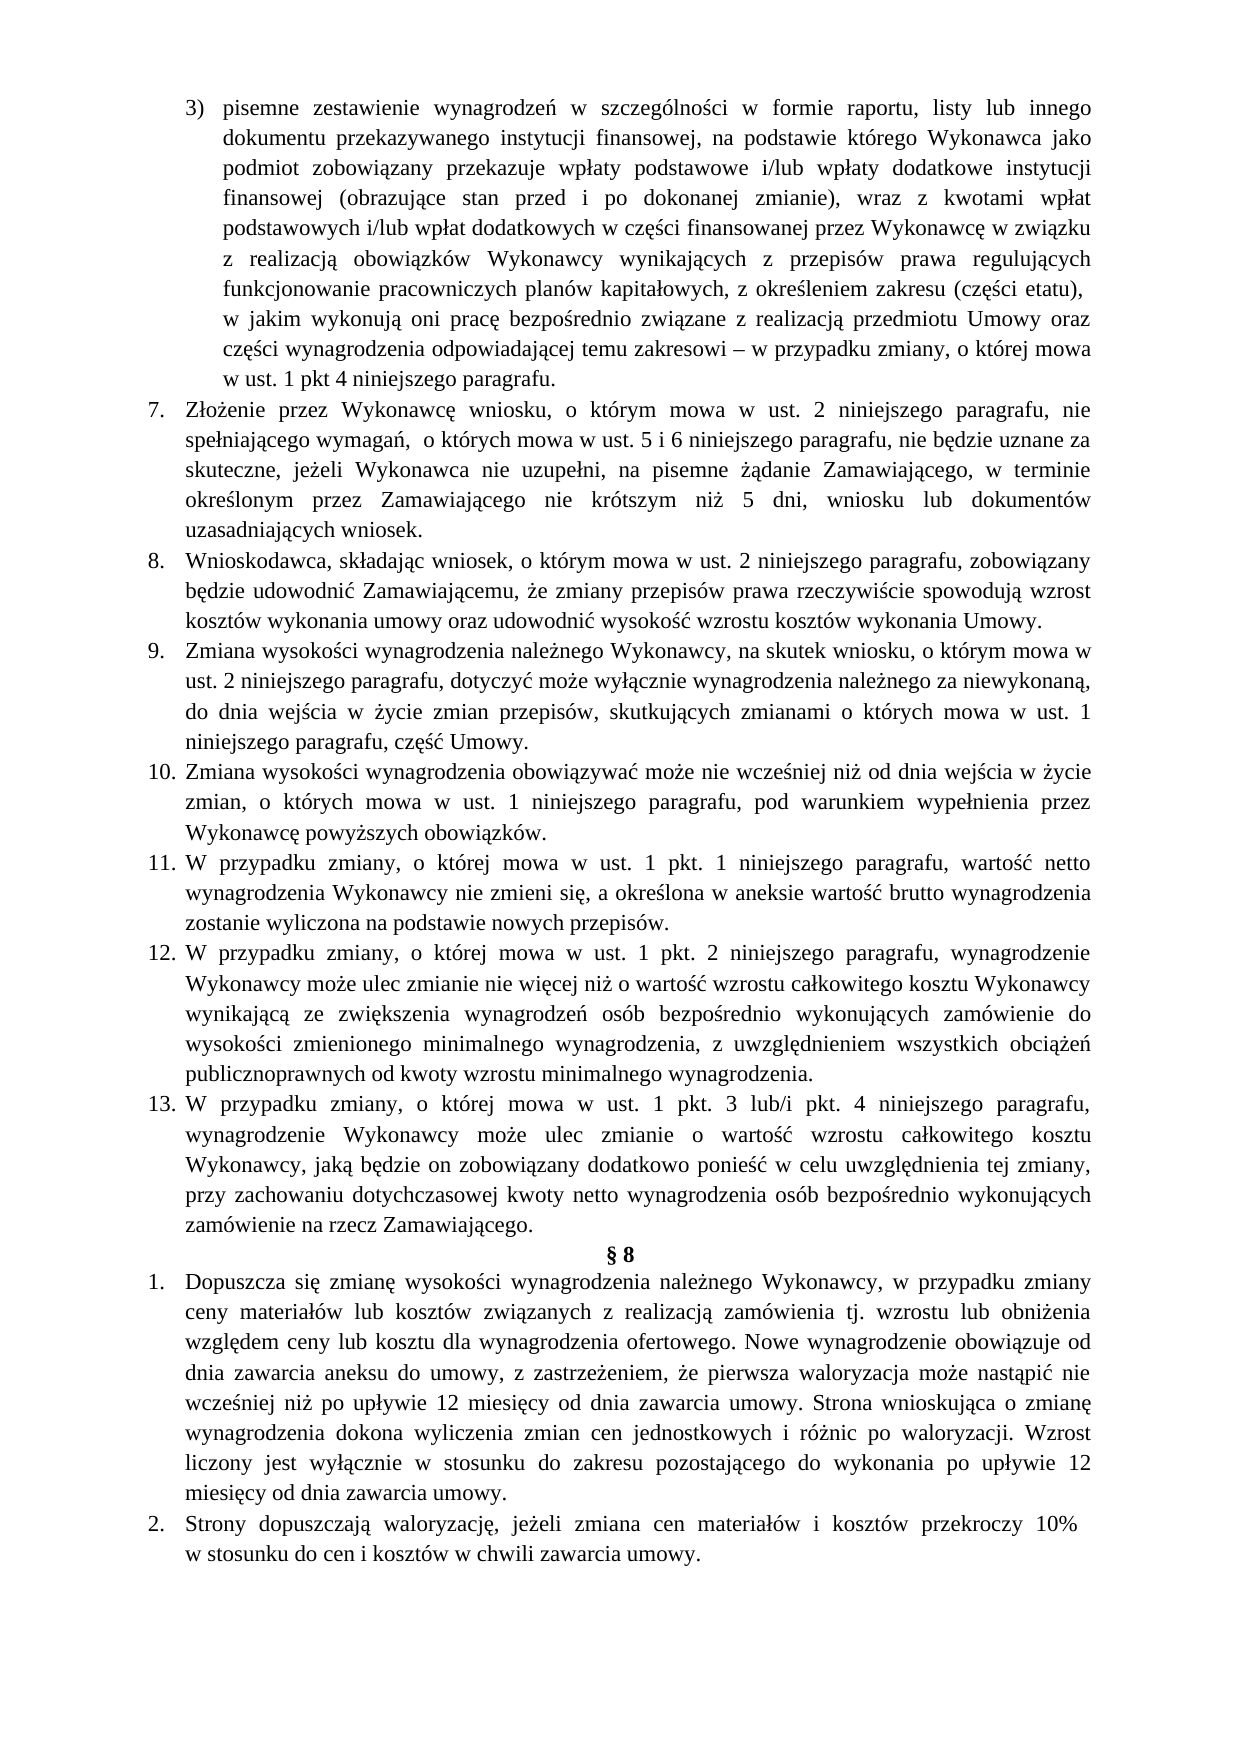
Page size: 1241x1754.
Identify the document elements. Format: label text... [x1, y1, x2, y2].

text § 8 [148, 1242, 1092, 1268]
list W przypadku zmiany, o której mowa w ust. 1 pkt. 3 lub/i pkt. 4 niniejszego paragrafu, wynagrodzenie Wykonawcy może ulec zmianie o wartość wzrostu całkowitego kosztu Wykonawcy, jaką będzie on zobowiązany dodatkowo ponieść w celu uwzględnienia tej zmiany, przy zachowaniu dotychczasowej kwoty netto wynagrodzenia osób bezpośrednio wykonujących zamówienie na rzecz Zamawiającego. [148, 1091, 1092, 1238]
list W przypadku zmiany, o której mowa w ust. 1 pkt. 2 niniejszego paragrafu, wynagrodzenie Wykonawcy może ulec zmianie nie więcej niż o wartość wzrostu całkowitego kosztu Wykonawcy wynikającą ze zwiększenia wynagrodzeń osób bezpośrednio wykonujących zamówienie do wysokości zmienionego minimalnego wynagrodzenia, z uwzględnieniem wszystkich obciążeń publicznoprawnych od kwoty wzrostu minimalnego wynagrodzenia. [148, 939, 1092, 1087]
list Strony dopuszczają waloryzację, jeżeli zmiana cen materiałów i kosztów przekroczy 10% w stosunku do cen i kosztów w chwili zawarcia umowy. [148, 1509, 1092, 1566]
list Dopuszcza się zmianę wysokości wynagrodzenia należnego Wykonawcy, w przypadku zmiany ceny materiałów lub kosztów związanych z realizacją zamówienia tj. wzrostu lub obniżenia względem ceny lub kosztu dla wynagrodzenia ofertowego. Nowe wynagrodzenie obowiązuje od dnia zawarcia aneksu do umowy, z zastrzeżeniem, że pierwsza waloryzacja może nastąpić nie wcześniej niż po upływie 12 miesięcy od dnia zawarcia umowy. Strona wnioskująca o zmianę wynagrodzenia dokona wyliczenia zmian cen jednostkowych i różnic po waloryzacji. Wzrost liczony jest wyłącznie w stosunku do zakresu pozostającego do wykonania po upływie 12 miesięcy od dnia zawarcia umowy. [148, 1268, 1092, 1506]
list Złożenie przez Wykonawcę wniosku, o którym mowa w ust. 2 niniejszego paragrafu, nie spełniającego wymagań, o których mowa w ust. 5 i 6 niniejszego paragrafu, nie będzie uznane za skuteczne, jeżeli Wykonawca nie uzupełni, na pisemne żądanie Zamawiającego, w terminie określonym przez Zamawiającego nie krótszym niż 5 dni, wniosku lub dokumentów uzasadniających wniosek. [148, 396, 1092, 543]
list W przypadku zmiany, o której mowa w ust. 1 pkt. 1 niniejszego paragrafu, wartość netto wynagrodzenia Wykonawcy nie zmieni się, a określona w aneksie wartość brutto wynagrodzenia zostanie wyliczona na podstawie nowych przepisów. [148, 849, 1092, 936]
list Zmiana wysokości wynagrodzenia obowiązywać może nie wcześniej niż od dnia wejścia w życie zmian, o których mowa w ust. 1 niniejszego paragrafu, pod warunkiem wypełnienia przez Wykonawcę powyższych obowiązków. [148, 758, 1092, 845]
list Zmiana wysokości wynagrodzenia należnego Wykonawcy, na skutek wniosku, o którym mowa w ust. 2 niniejszego paragrafu, dotyczyć może wyłącznie wynagrodzenia należnego za niewykonaną, do dnia wejścia w życie zmian przepisów, skutkujących zmianami o których mowa w ust. 1 niniejszego paragrafu, część Umowy. [148, 637, 1092, 754]
list pisemne zestawienie wynagrodzeń w szczególności w formie raportu, listy lub innego dokumentu przekazywanego instytucji finansowej, na podstawie którego Wykonawca jako podmiot zobowiązany przekazuje wpłaty podstawowe i/lub wpłaty dodatkowe instytucji finansowej (obrazujące stan przed i po dokonanej zmianie), wraz z kwotami wpłat podstawowych i/lub wpłat dodatkowych w części finansowanej przez Wykonawcę w związku z realizacją obowiązków Wykonawcy wynikających z przepisów prawa regulujących funkcjonowanie pracowniczych planów kapitałowych, z określeniem zakresu (części etatu), w jakim wykonują oni pracę bezpośrednio związane z realizacją przedmiotu Umowy oraz części wynagrodzenia odpowiadającej temu zakresowi – w przypadku zmiany, o której mowa w ust. 1 pkt 4 niniejszego paragrafu. [185, 94, 1092, 392]
list Wnioskodawca, składając wniosek, o którym mowa w ust. 2 niniejszego paragrafu, zobowiązany będzie udowodnić Zamawiającemu, że zmiany przepisów prawa rzeczywiście spowodują wzrost kosztów wykonania umowy oraz udowodnić wysokość wzrostu kosztów wykonania Umowy. [148, 547, 1092, 633]
